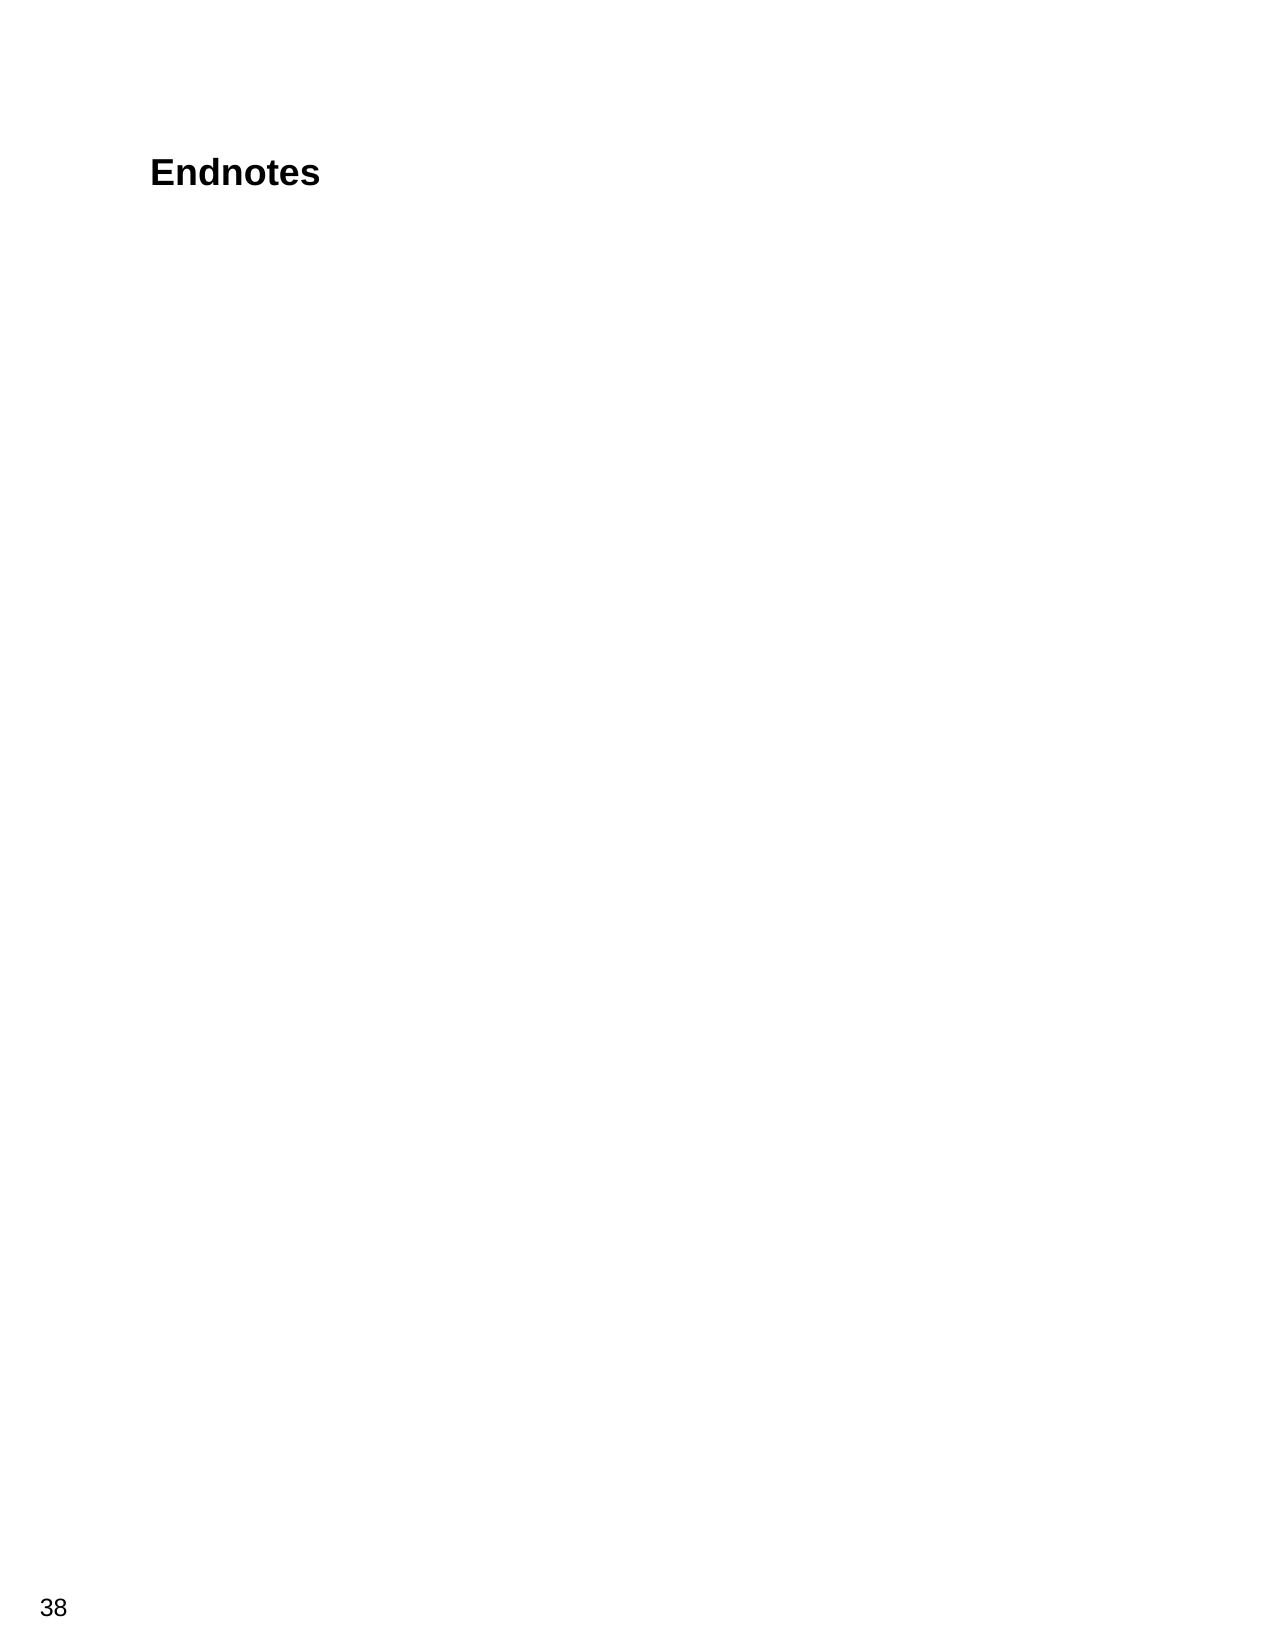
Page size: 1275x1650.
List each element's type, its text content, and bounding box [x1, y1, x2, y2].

subtitle Endnotes [150, 150, 1125, 193]
